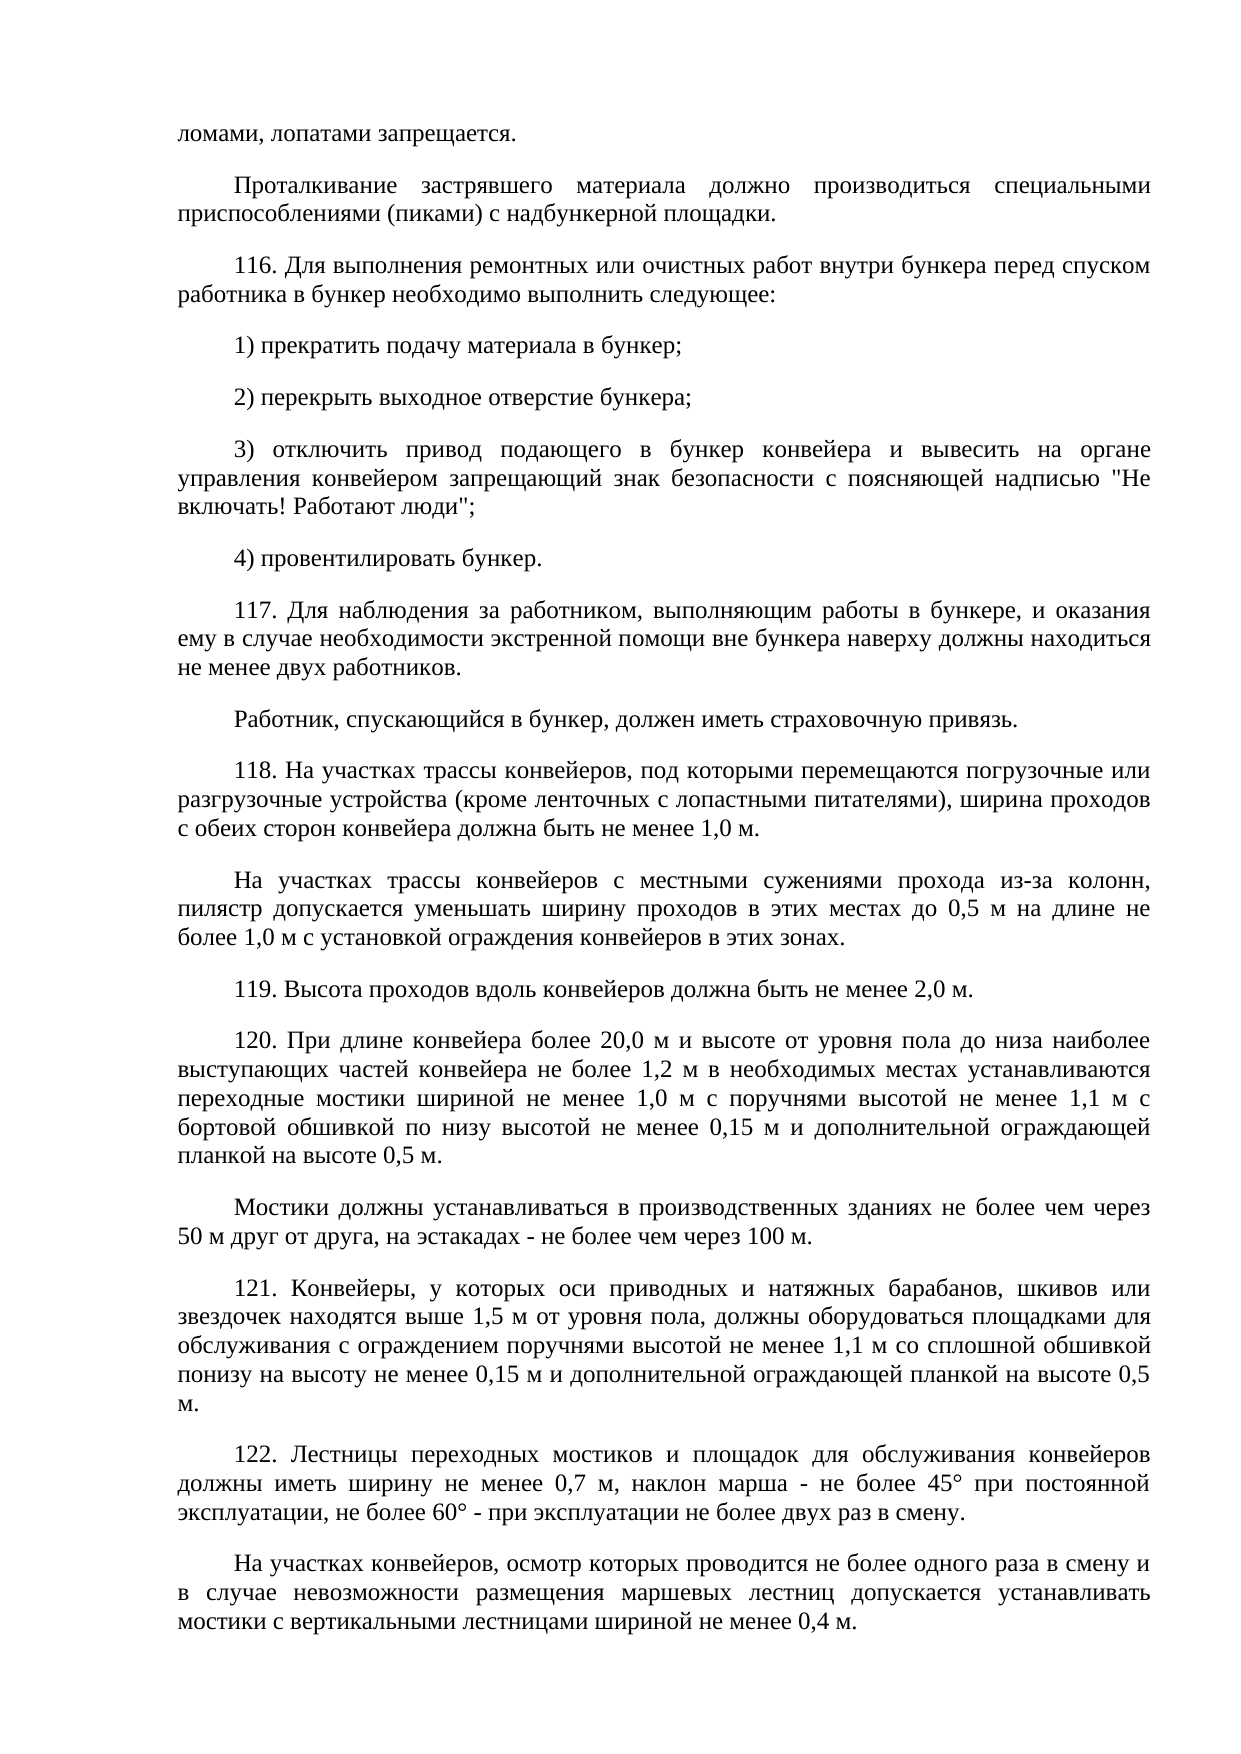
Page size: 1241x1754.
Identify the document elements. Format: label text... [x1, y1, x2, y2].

text 117. Для наблюдения за работником, выполняющим работы в бункере, и оказания ему в случае необходимости экстренной помощи вне бункера наверху должны находиться не менее двух работников. [177, 595, 1152, 681]
text 122. Лестницы переходных мостиков и площадок для обслуживания конвейеров должны иметь ширину не менее 0,7 м, наклон марша - не более 45° при постоянной эксплуатации, не более 60° - при эксплуатации не более двух раз в смену. [177, 1439, 1152, 1526]
text 116. Для выполнения ремонтных или очистных работ внутри бункера перед спуском работника в бункер необходимо выполнить следующее: [177, 250, 1152, 308]
text 119. Высота проходов вдоль конвейеров должна быть не менее 2,0 м. [177, 974, 1152, 1003]
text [177, 118, 1152, 147]
text Мостики должны устанавливаться в производственных зданиях не более чем через 50 м друг от друга, на эстакадах - не более чем через 100 м. [177, 1192, 1152, 1250]
text 1) прекратить подачу материала в бункер; [177, 331, 1152, 359]
text Проталкивание застрявшего материала должно производиться специальными приспособлениями (пиками) с надбункерной площадки. [177, 170, 1152, 227]
text 118. На участках трассы конвейеров, под которыми перемещаются погрузочные или разгрузочные устройства (кроме ленточных с лопастными питателями), ширина проходов с обеих сторон конвейера должна быть не менее 1,0 м. [177, 756, 1152, 842]
text 3) отключить привод подающего в бункер конвейера и вывесить на органе управления конвейером запрещающий знак безопасности с поясняющей надписью "Не включать! Работают люди"; [177, 434, 1152, 520]
text Работник, спускающийся в бункер, должен иметь страховочную привязь. [177, 704, 1152, 733]
text 4) провентилировать бункер. [177, 543, 1152, 572]
text На участках конвейеров, осмотр которых проводится не более одного раза в смену и в случае невозможности размещения маршевых лестниц допускается устанавливать мостики с вертикальными лестницами шириной не менее 0,4 м. [177, 1548, 1152, 1635]
text 2) перекрыть выходное отверстие бункера; [177, 382, 1152, 411]
text 120. При длине конвейера более 20,0 м и высоте от уровня пола до низа наиболее выступающих частей конвейера не более 1,2 м в необходимых местах устанавливаются переходные мостики шириной не менее 1,0 м с поручнями высотой не менее 1,1 м с бортовой обшивкой по низу высотой не менее 0,15 м и дополнительной ограждающей планкой на высоте 0,5 м. [177, 1026, 1152, 1169]
text 121. Конвейеры, у которых оси приводных и натяжных барабанов, шкивов или звездочек находятся выше 1,5 м от уровня пола, должны оборудоваться площадками для обслуживания с ограждением поручнями высотой не менее 1,1 м со сплошной обшивкой понизу на высоту не менее 0,15 м и дополнительной ограждающей планкой на высоте 0,5 м. [177, 1273, 1152, 1416]
text На участках трассы конвейеров с местными сужениями прохода из-за колонн, пилястр допускается уменьшать ширину проходов в этих местах до 0,5 м на длине не более 1,0 м с установкой ограждения конвейеров в этих зонах. [177, 865, 1152, 951]
